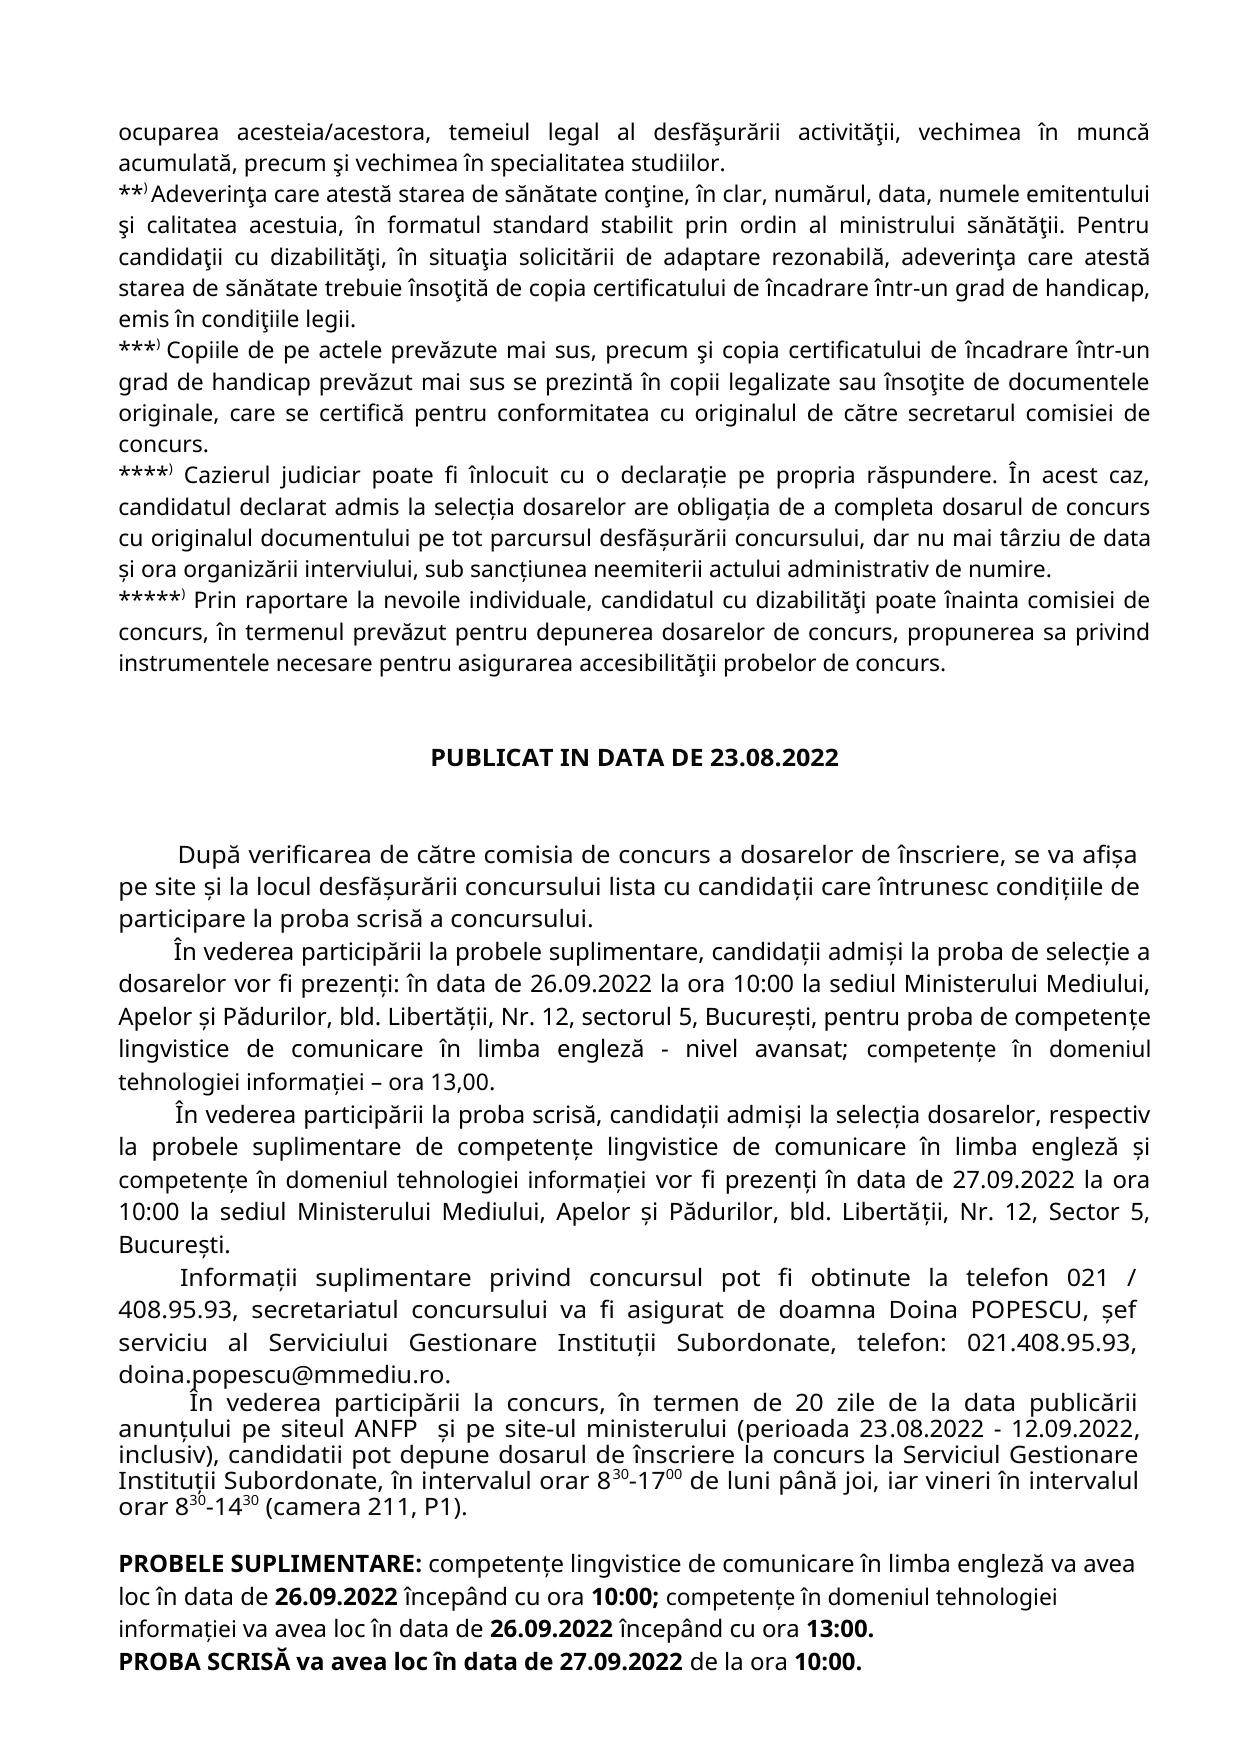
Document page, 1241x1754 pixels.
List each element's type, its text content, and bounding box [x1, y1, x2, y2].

text În vederea participării la concurs, în termen de 20 zile de la data publicării anunțului pe site­ul ANFP și pe site-ul ministerului (perioada 23.08.2022 - 12.09.2022, inclusiv), candidatii pot depune dosarul de înscriere la concurs la Serviciul Gestionare Instituții Subordonate, în intervalul orar 830-1700 de luni până joi, iar vineri în intervalul orar 830-1430 (camera 211, P1). [118, 1391, 1140, 1521]
text PROBELE SUPLIMENTARE: competențe lingvistice de comunicare în limba engleză va avea loc în data de 26.09.2022 începând cu ora 10:00; competențe în domeniul tehnologiei informației va avea loc în data de 26.09.2022 începând cu ora 13:00. [118, 1547, 1152, 1645]
text PROBA SCRISĂ va avea loc în data de 27.09.2022 de la ora 10:00. [118, 1645, 1152, 1677]
text **) Adeverinţa care atestă starea de sănătate conţine, în clar, numărul, data, numele emitentului şi calitatea acestuia, în formatul standard stabilit prin ordin al ministrului sănătăţii. Pentru candidaţii cu dizabilităţi, în situaţia solicitării de adaptare rezonabilă, adeverinţa care atestă starea de sănătate trebuie însoţită de copia certificatului de încadrare într-un grad de handicap, emis în condiţiile legii. [118, 178, 1152, 334]
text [118, 116, 1152, 178]
text În vederea participării la probele suplimentare, candidaţii admişi la proba de selecţie a dosarelor vor fi prezenţi: în data de 26.09.2022 la ora 10:00 la sediul Ministerului Mediului, Apelor și Pădurilor, bld. Libertății, Nr. 12, sectorul 5, București, pentru proba de competențe lingvistice de comunicare în limba engleză - nivel avansat; competențe în domeniul tehnologiei informației – ora 13,00. [118, 934, 1152, 1097]
text Informații suplimentare privind concursul pot fi obtinute la telefon 021 / 408.95.93, secretariatul concursului va fi asigurat de doamna Doina POPESCU, șef serviciu al Serviciului Gestionare Instituții Subordonate, telefon: 021.408.95.93, doina.popescu@mmediu.ro. [118, 1260, 1138, 1391]
text În vederea participării la proba scrisă, candidaţii admişi la selecţia dosarelor, respectiv la probele suplimentare de competențe lingvistice de comunicare în limba engleză și competențe în domeniul tehnologiei informației vor fi prezenţi în data de 27.09.2022 la ora 10:00 la sediul Ministerului Mediului, Apelor și Pădurilor, bld. Libertății, Nr. 12, Sector 5, București. [118, 1097, 1152, 1260]
text *****) Prin raportare la nevoile individuale, candidatul cu dizabilităţi poate înainta comisiei de concurs, în termenul prevăzut pentru depunerea dosarelor de concurs, propunerea sa privind instrumentele necesare pentru asigurarea accesibilităţii probelor de concurs. [118, 584, 1152, 678]
text După verificarea de către comisia de concurs a dosarelor de înscriere, se va afișa pe site și la locul desfășurării concursului lista cu candidații care întrunesc condițiile de participare la proba scrisă a concursului. [118, 838, 1140, 934]
text ***) Copiile de pe actele prevăzute mai sus, precum şi copia certificatului de încadrare într-un grad de handicap prevăzut mai sus se prezintă în copii legalizate sau însoţite de documentele originale, care se certifică pentru conformitatea cu originalul de către secretarul comisiei de concurs. [118, 334, 1152, 459]
text PUBLICAT IN DATA DE 23.08.2022 [118, 741, 1152, 773]
text ****) Cazierul judiciar poate fi înlocuit cu o declaraţie pe propria răspundere. În acest caz, candidatul declarat admis la selecţia dosarelor are obligaţia de a completa dosarul de concurs cu originalul documentului pe tot parcursul desfăşurării concursului, dar nu mai târziu de data şi ora organizării interviului, sub sancţiunea neemiterii actului administrativ de numire. [118, 459, 1152, 584]
